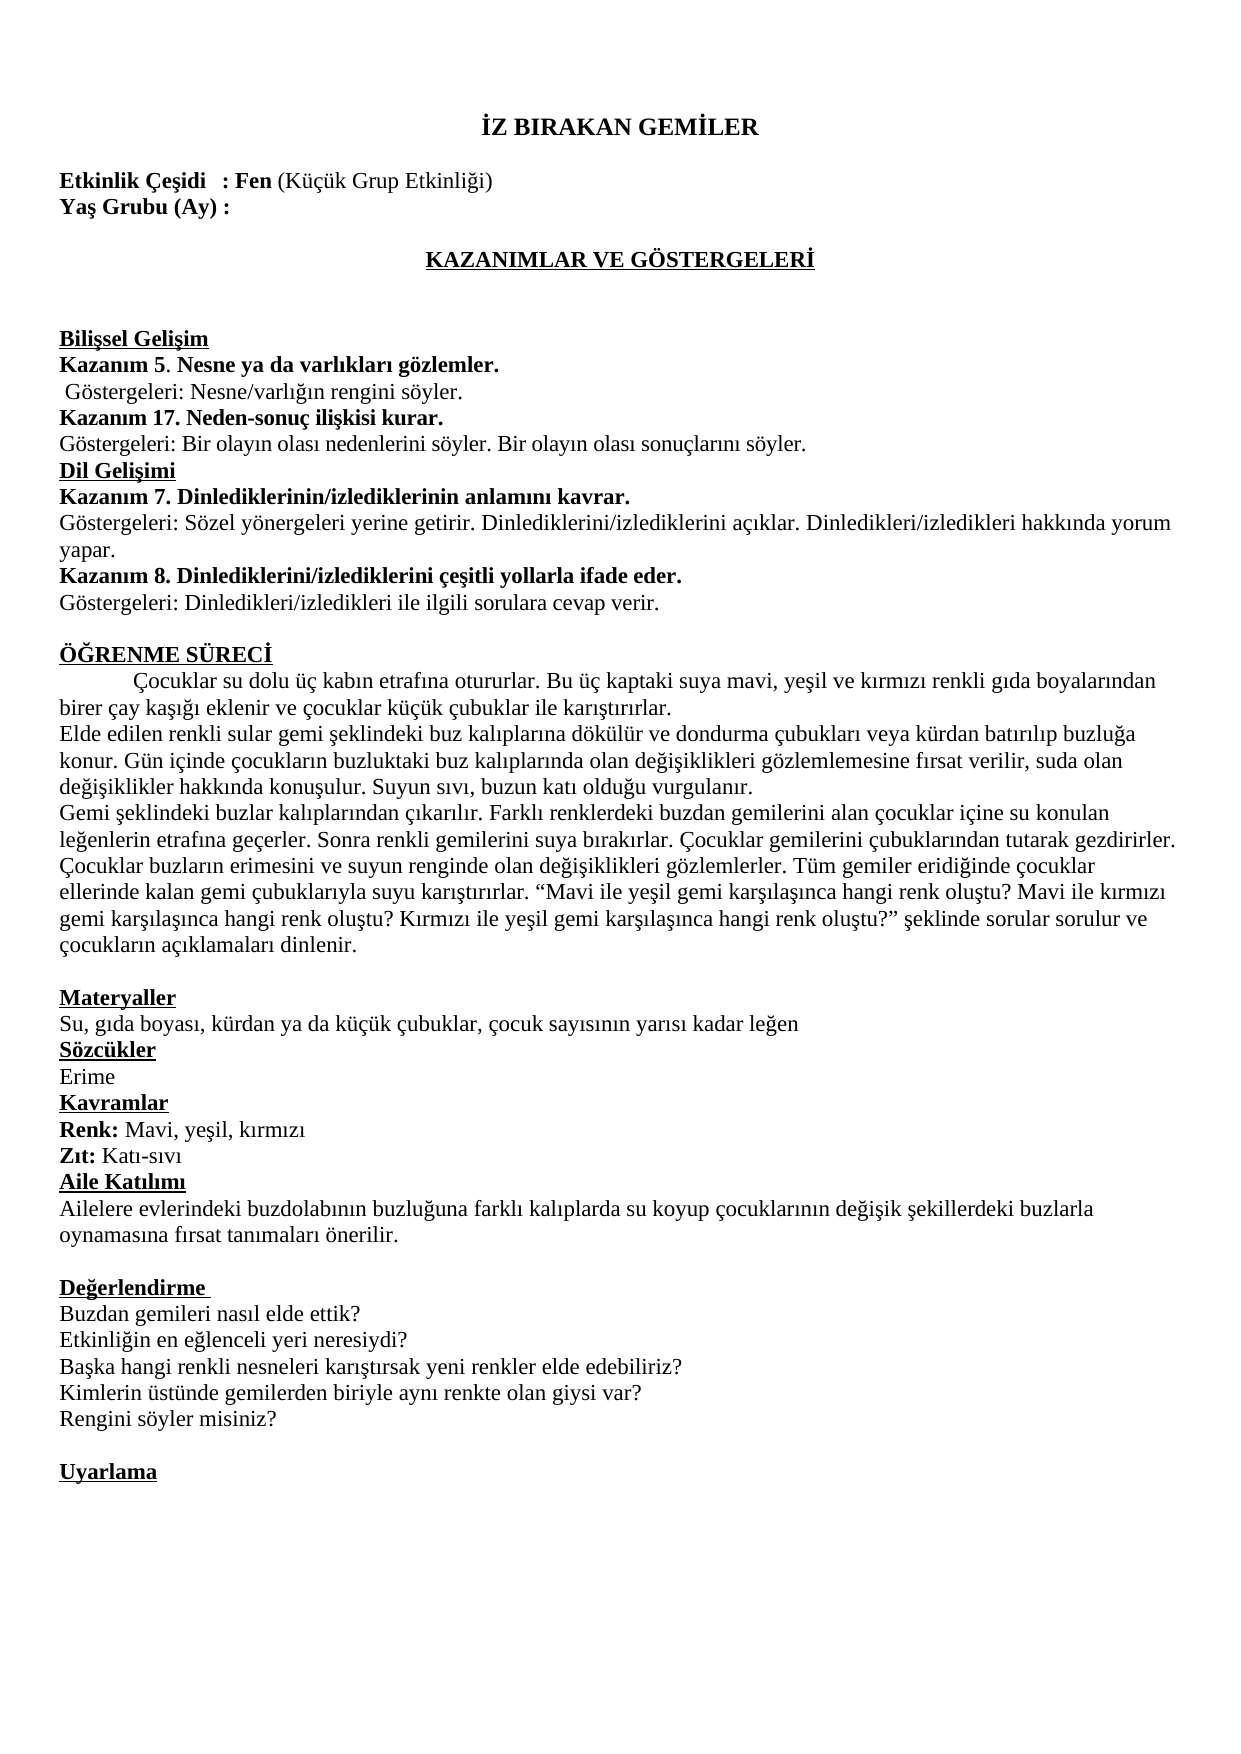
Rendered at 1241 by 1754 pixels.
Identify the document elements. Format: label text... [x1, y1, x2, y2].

text Kazanım 5. Nesne ya da varlıkları gözlemler. [59, 351, 1181, 378]
text Göstergeleri: Bir olayın olası nedenlerini söyler. Bir olayın olası sonuçlarını söyler. [59, 430, 1181, 457]
text Kazanım 17. Neden-sonuç ilişkisi kurar. [59, 404, 1181, 430]
text Göstergeleri: Dinledikleri/izledikleri ile ilgili sorulara cevap verir. [59, 588, 1181, 615]
text Renk: Mavi, yeşil, kırmızı [59, 1116, 1181, 1142]
text İZ BIRAKAN GEMİLER [59, 112, 1181, 141]
text Rengini söyler misiniz? [59, 1406, 1181, 1432]
text Çocuklar su dolu üç kabın etrafına otururlar. Bu üç kaptaki suya mavi, yeşil ve kırmızı renkli gıda boyalarından birer çay kaşığı eklenir ve çocuklar küçük çubuklar ile karıştırırlar. [59, 668, 1181, 720]
text Bilişsel Gelişim [59, 325, 1181, 351]
text Başka hangi renkli nesneleri karıştırsak yeni renkler elde edebiliriz? [59, 1353, 1181, 1379]
text Dil Gelişimi [59, 457, 1181, 483]
text Ailelere evlerindeki buzdolabının buzluğuna farklı kalıplarda su koyup çocuklarının değişik şekillerdeki buzlarla oynamasına fırsat tanımaları önerilir. [59, 1195, 1181, 1247]
text Zıt: Katı-sıvı [59, 1142, 1181, 1168]
text Aile Katılımı [59, 1168, 1181, 1195]
text Göstergeleri: Nesne/varlığın rengini söyler. [59, 378, 1181, 404]
text Sözcükler [59, 1037, 1181, 1063]
text Yaş Grubu (Ay) : [59, 193, 1181, 219]
text Göstergeleri: Sözel yönergeleri yerine getirir. Dinlediklerini/izlediklerini açıklar. Dinledikleri/izledikleri hakkında yorum yapar. [59, 509, 1181, 562]
text Kimlerin üstünde gemilerden biriyle aynı renkte olan giysi var? [59, 1379, 1181, 1406]
text Kazanım 8. Dinlediklerini/izlediklerini çeşitli yollarla ifade eder. [59, 562, 1181, 588]
text Etkinliğin en eğlenceli yeri neresiydi? [59, 1326, 1181, 1353]
text Kazanım 7. Dinlediklerinin/izlediklerinin anlamını kavrar. [59, 483, 1181, 509]
text Etkinlik Çeşidi : Fen (Küçük Grup Etkinliği) [59, 167, 1181, 193]
text Elde edilen renkli sular gemi şeklindeki buz kalıplarına dökülür ve dondurma çubukları veya kürdan batırılıp buzluğa konur. Gün içinde çocukların buzluktaki buz kalıplarında olan değişiklikleri gözlemlemesine fırsat verilir, suda olan değişiklikler hakkında konuşulur. Suyun sıvı, buzun katı olduğu vurgulanır. [59, 720, 1181, 799]
text Çocuklar buzların erimesini ve suyun renginde olan değişiklikleri gözlemlerler. Tüm gemiler eridiğinde çocuklar ellerinde kalan gemi çubuklarıyla suyu karıştırırlar. “Mavi ile yeşil gemi karşılaşınca hangi renk oluştu? Mavi ile kırmızı gemi karşılaşınca hangi renk oluştu? Kırmızı ile yeşil gemi karşılaşınca hangi renk oluştu?” şeklinde sorular sorulur ve çocukların açıklamaları dinlenir. [59, 852, 1181, 957]
text Erime [59, 1063, 1181, 1089]
text Gemi şeklindeki buzlar kalıplarından çıkarılır. Farklı renklerdeki buzdan gemilerini alan çocuklar içine su konulan leğenlerin etrafına geçerler. Sonra renkli gemilerini suya bırakırlar. Çocuklar gemilerini çubuklarından tutarak gezdirirler. [59, 799, 1181, 852]
text ÖĞRENME SÜRECİ [59, 641, 1181, 668]
text Buzdan gemileri nasıl elde ettik? [59, 1300, 1181, 1326]
text KAZANIMLAR VE GÖSTERGELERİ [59, 246, 1181, 272]
text Materyaller [59, 984, 1181, 1010]
text Su, gıda boyası, kürdan ya da küçük çubuklar, çocuk sayısının yarısı kadar leğen [59, 1010, 1181, 1037]
text Değerlendirme [59, 1274, 1181, 1300]
text Uyarlama [59, 1458, 1181, 1484]
text Kavramlar [59, 1089, 1181, 1116]
